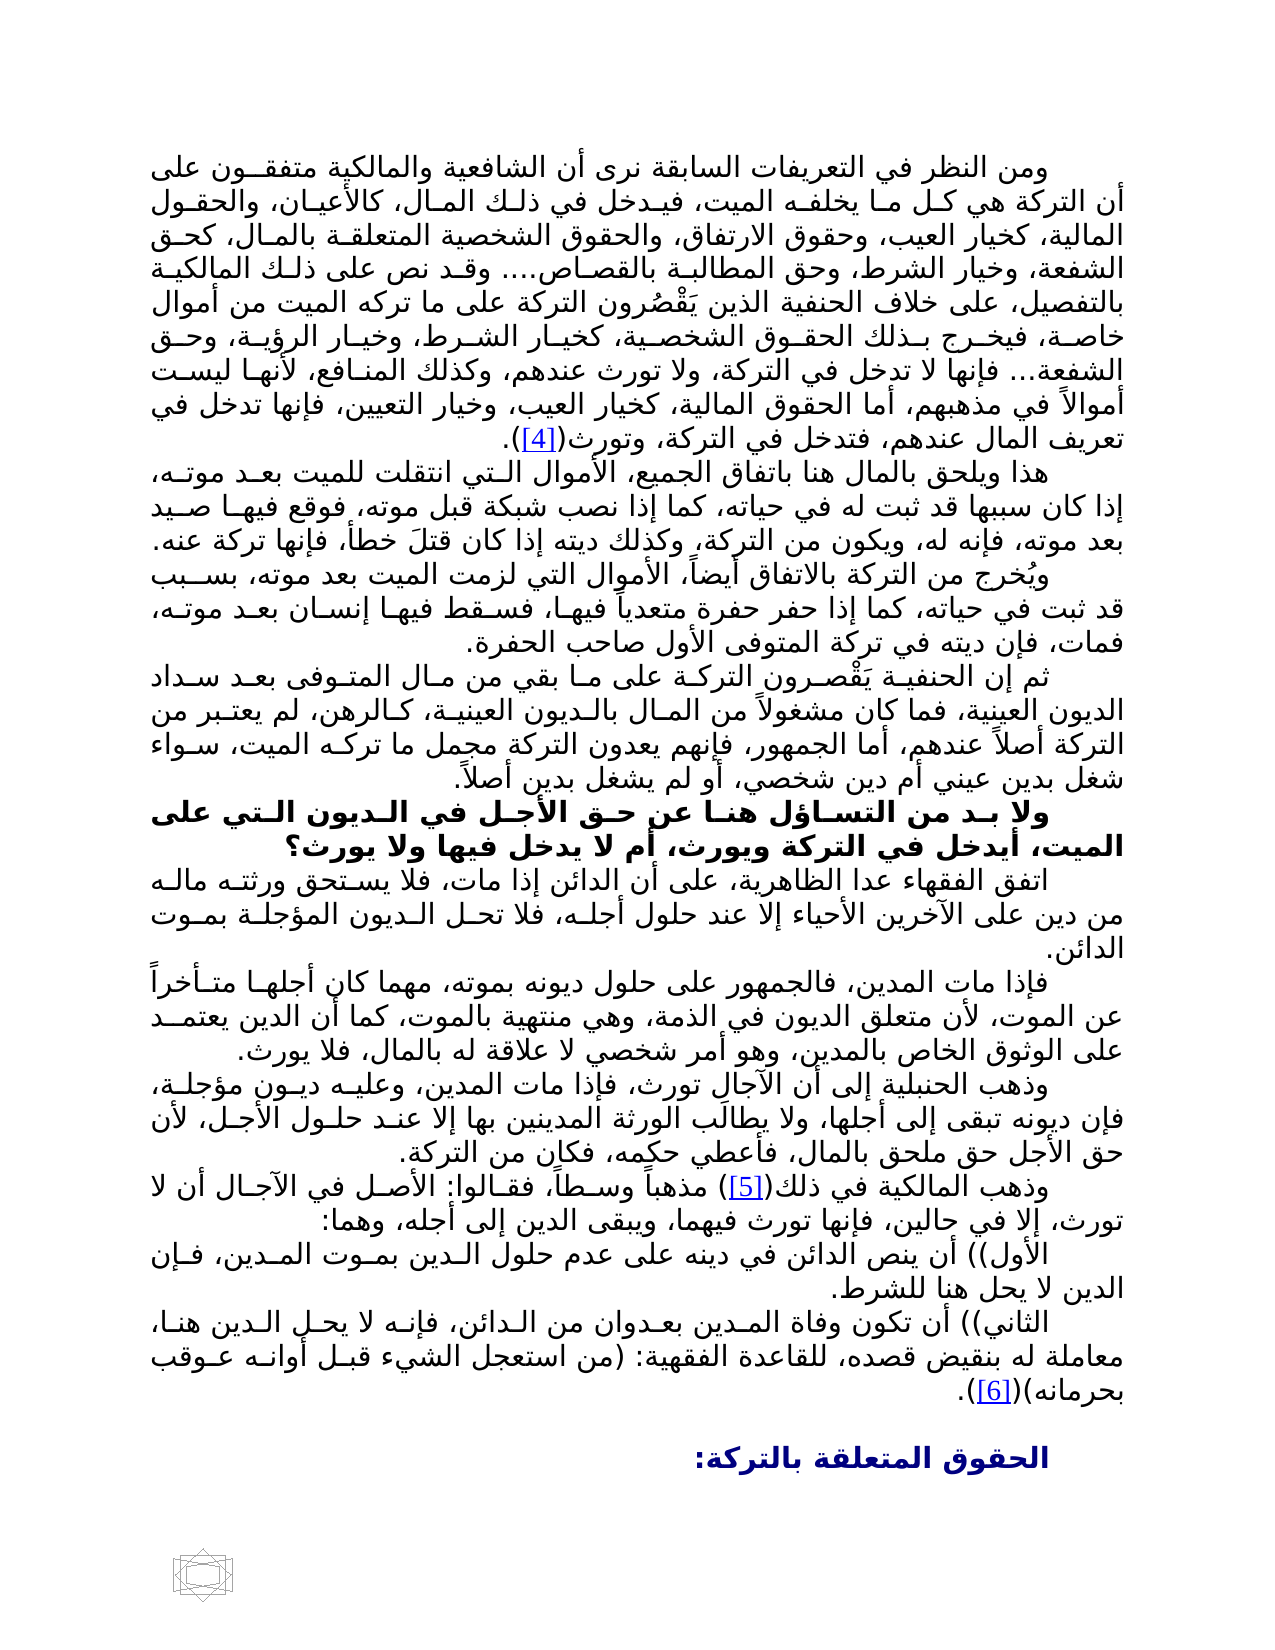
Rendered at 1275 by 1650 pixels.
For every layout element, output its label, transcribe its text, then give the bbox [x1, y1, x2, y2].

text الأول)) أن ينص الدائن في دينه على عدم حلول الدين بموت المدين، فإن الدين لا يحل هنا للشرط. [150, 1237, 1125, 1305]
text هذا ويلحق بالمال هنا باتفاق الجميع، الأموال التي انتقلت للميت بعد موته، إذا كان سببها قد ثبت له في حياته، كما إذا نصب شبكة قبل موته، فوقع فيها صيد بعد موته، فإنه له، ويكون من التركة، وكذلك ديته إذا كان قتلَ خطأ، فإنها تركة عنه. [150, 456, 1125, 558]
text فإذا مات المدين، فالجمهور على حلول ديونه بموته، مهما كان أجلها متأخراً عن الموت، لأن متعلق الديون في الذمة، وهي منتهية بالموت، كما أن الدين يعتمد على الوثوق الخاص بالمدين، وهو أمر شخصي لا علاقة له بالمال، فلا يورث. [150, 965, 1125, 1067]
text ثم إن الحنفية يَقْصرون التركة على ما بقي من مال المتوفى بعد سداد الديون العينية، فما كان مشغولاً من المال بالديون العينية، كالرهن، لم يعتبر من التركة أصلاً عندهم، أما الجمهور، فإنهم يعدون التركة مجمل ما تركه الميت، سواء شغل بدين عيني أم دين شخصي، أو لم يشغل بدين أصلاً. [150, 659, 1125, 795]
text ولا بد من التساؤل هنا عن حق الأجل في الديون التي على الميت، أيدخل في التركة ويورث، أم لا يدخل فيها ولا يورث؟ [150, 795, 1125, 863]
text اتفق الفقهاء عدا الظاهرية، على أن الدائن إذا مات، فلا يستحق ورثته ماله من دين على الآخرين الأحياء إلا عند حلول أجله، فلا تحل الديون المؤجلة بموت الدائن. [150, 863, 1125, 965]
text الحقوق المتعلقة بالتركة: [150, 1441, 1125, 1475]
text ويُخرج من التركة بالاتفاق أيضاً، الأموال التي لزمت الميت بعد موته، بسبب قد ثبت في حياته، كما إذا حفر حفرة متعدياً فيها، فسقط فيها إنسان بعد موته، فمات، فإن ديته في تركة المتوفى الأول صاحب الحفرة. [150, 558, 1125, 659]
text وذهب الحنبلية إلى أن الآجال تورث، فإذا مات المدين، وعليه ديون مؤجلة، فإن ديونه تبقى إلى أجلها، ولا يطالَب الورثة المدينين بها إلا عند حلول الأجل، لأن حق الأجل حق ملحق بالمال، فأعطي حكمه، فكان من التركة. [150, 1067, 1125, 1169]
text ومن النظر في التعريفات السابقة نرى أن الشافعية والمالكية متفقون على أن التركة هي كل ما يخلفه الميت، فيدخل في ذلك المال، كالأعيان، والحقول المالية، كخيار العيب، وحقوق الارتفاق، والحقوق الشخصية المتعلقة بالمال، كحق الشفعة، وخيار الشرط، وحق المطالبة بالقصاص.... وقد نص على ذلك المالكية بالتفصيل، على خلاف الحنفية الذين يَقْصُرون التركة على ما تركه الميت من أموال خاصة، فيخرج بذلك الحقوق الشخصية، كخيار الشرط، وخيار الرؤية، وحق الشفعة... فإنها لا تدخل في التركة، ولا تورث عندهم، وكذلك المنافع، لأنها ليست أموالاً في مذهبهم، أما الحقوق المالية، كخيار العيب، وخيار التعيين، فإنها تدخل في تعريف المال عندهم، فتدخل في التركة، وتورث([4]). [150, 150, 1125, 456]
text الثاني)) أن تكون وفاة المدين بعدوان من الدائن، فإنه لا يحل الدين هنا، معاملة له بنقيض قصده، للقاعدة الفقهية: (من استعجل الشيء قبل أوانه عوقب بحرمانه)([6]). [150, 1305, 1125, 1407]
text وذهب المالكية في ذلك([5]) مذهباً وسطاً، فقالوا: الأصل في الآجال أن لا تورث، إلا في حالين، فإنها تورث فيهما، ويبقى الدين إلى أجله، وهما: [150, 1169, 1125, 1237]
